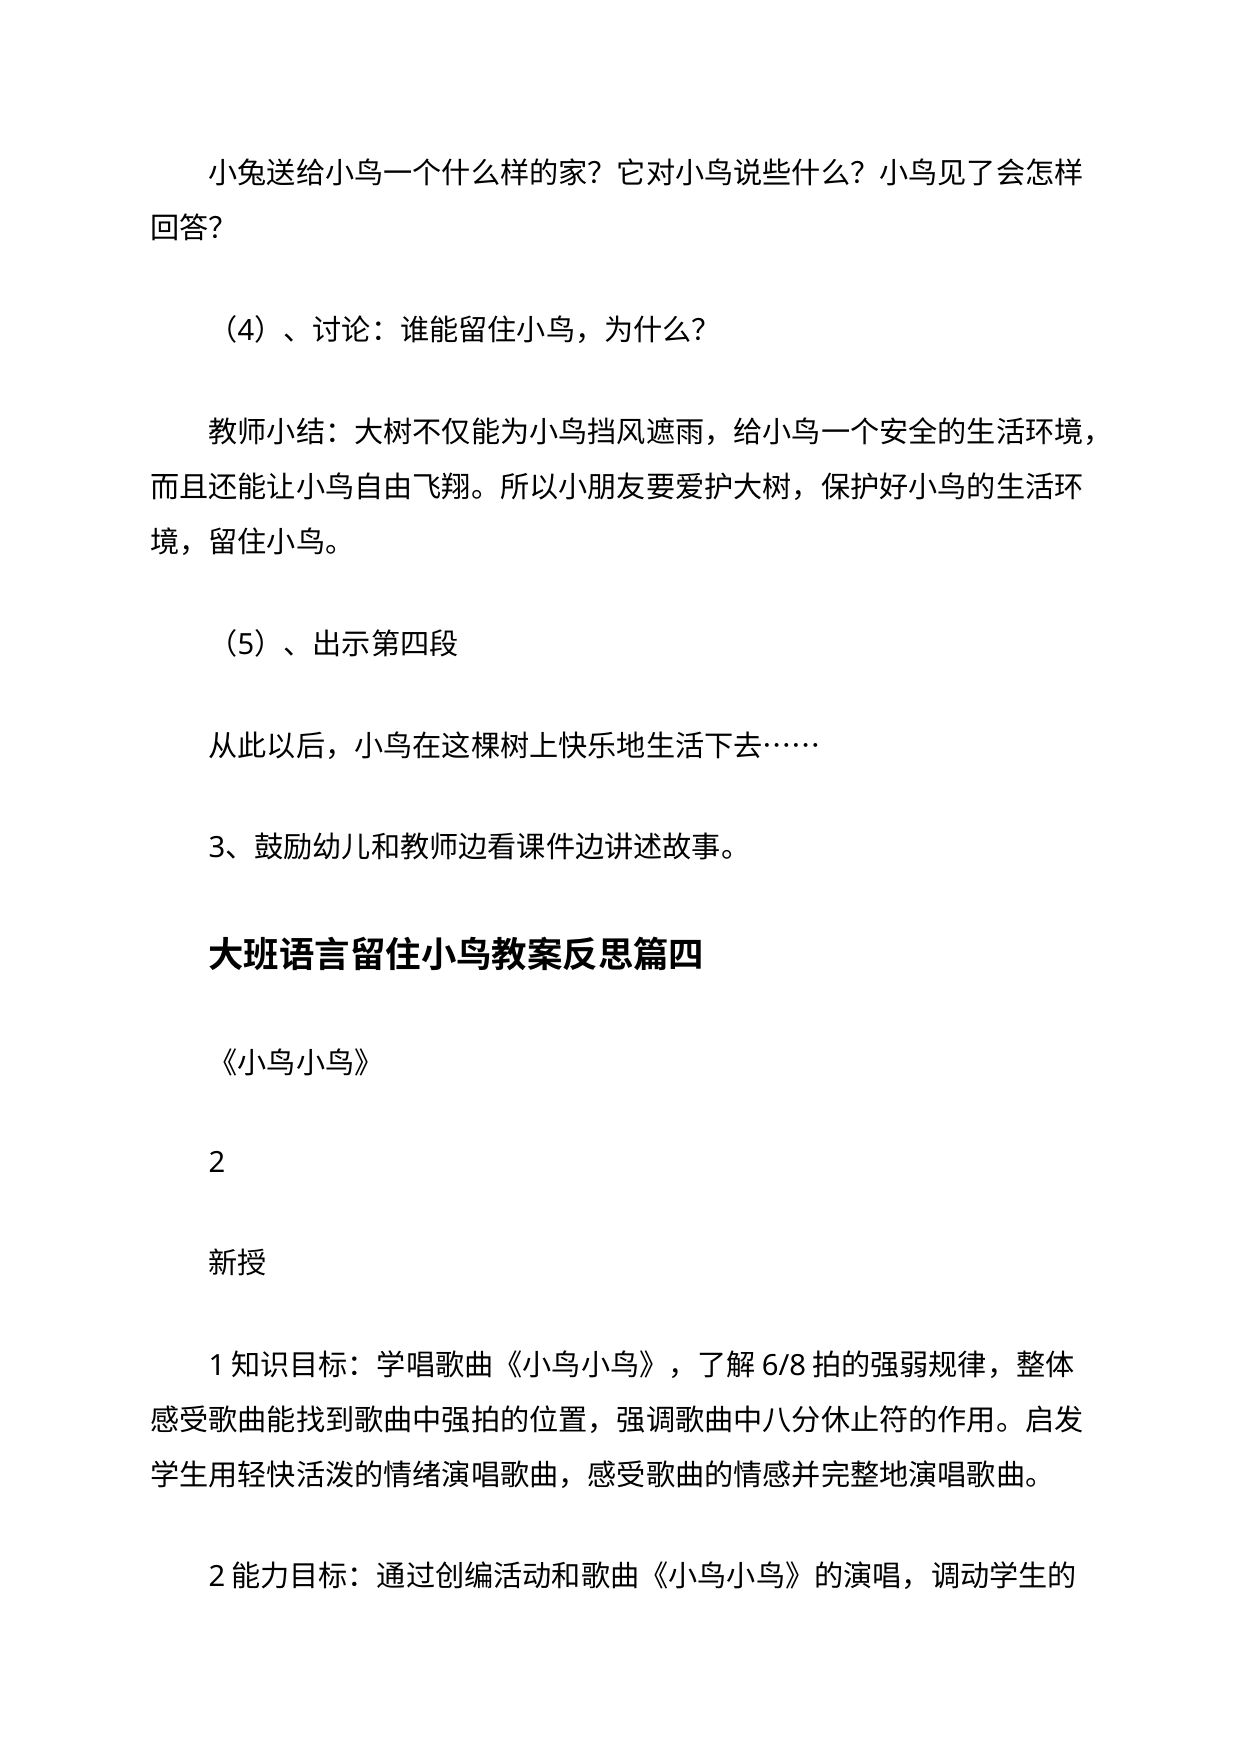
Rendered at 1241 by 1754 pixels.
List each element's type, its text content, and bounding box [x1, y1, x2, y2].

text （4）、讨论：谁能留住小鸟，为什么？ [150, 307, 1090, 349]
text 新授 [150, 1239, 1090, 1282]
text 大班语言留住小鸟教案反思篇四 [150, 926, 1090, 977]
text 《小鸟小鸟》 [150, 1039, 1090, 1082]
text 2 [150, 1141, 1090, 1181]
text 3、鼓励幼儿和教师边看课件边讲述故事。 [150, 824, 1090, 866]
text 教师小结：大树不仅能为小鸟挡风遮雨，给小鸟一个安全的生活环境，而且还能让小鸟自由飞翔。所以小朋友要爱护大树，保护好小鸟的生活环境，留住小鸟。 [150, 409, 1090, 561]
text 1知识目标：学唱歌曲《小鸟小鸟》，了解6/8拍的强弱规律，整体感受歌曲能找到歌曲中强拍的位置，强调歌曲中八分休止符的作用。启发学生用轻快活泼的情绪演唱歌曲，感受歌曲的情感并完整地演唱歌曲。 [150, 1341, 1090, 1493]
text 从此以后，小鸟在这棵树上快乐地生活下去…… [150, 722, 1090, 764]
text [150, 1553, 1090, 1595]
text 小兔送给小鸟一个什么样的家？它对小鸟说些什么？小鸟见了会怎样回答？ [150, 150, 1090, 247]
text （5）、出示第四段 [150, 620, 1090, 663]
